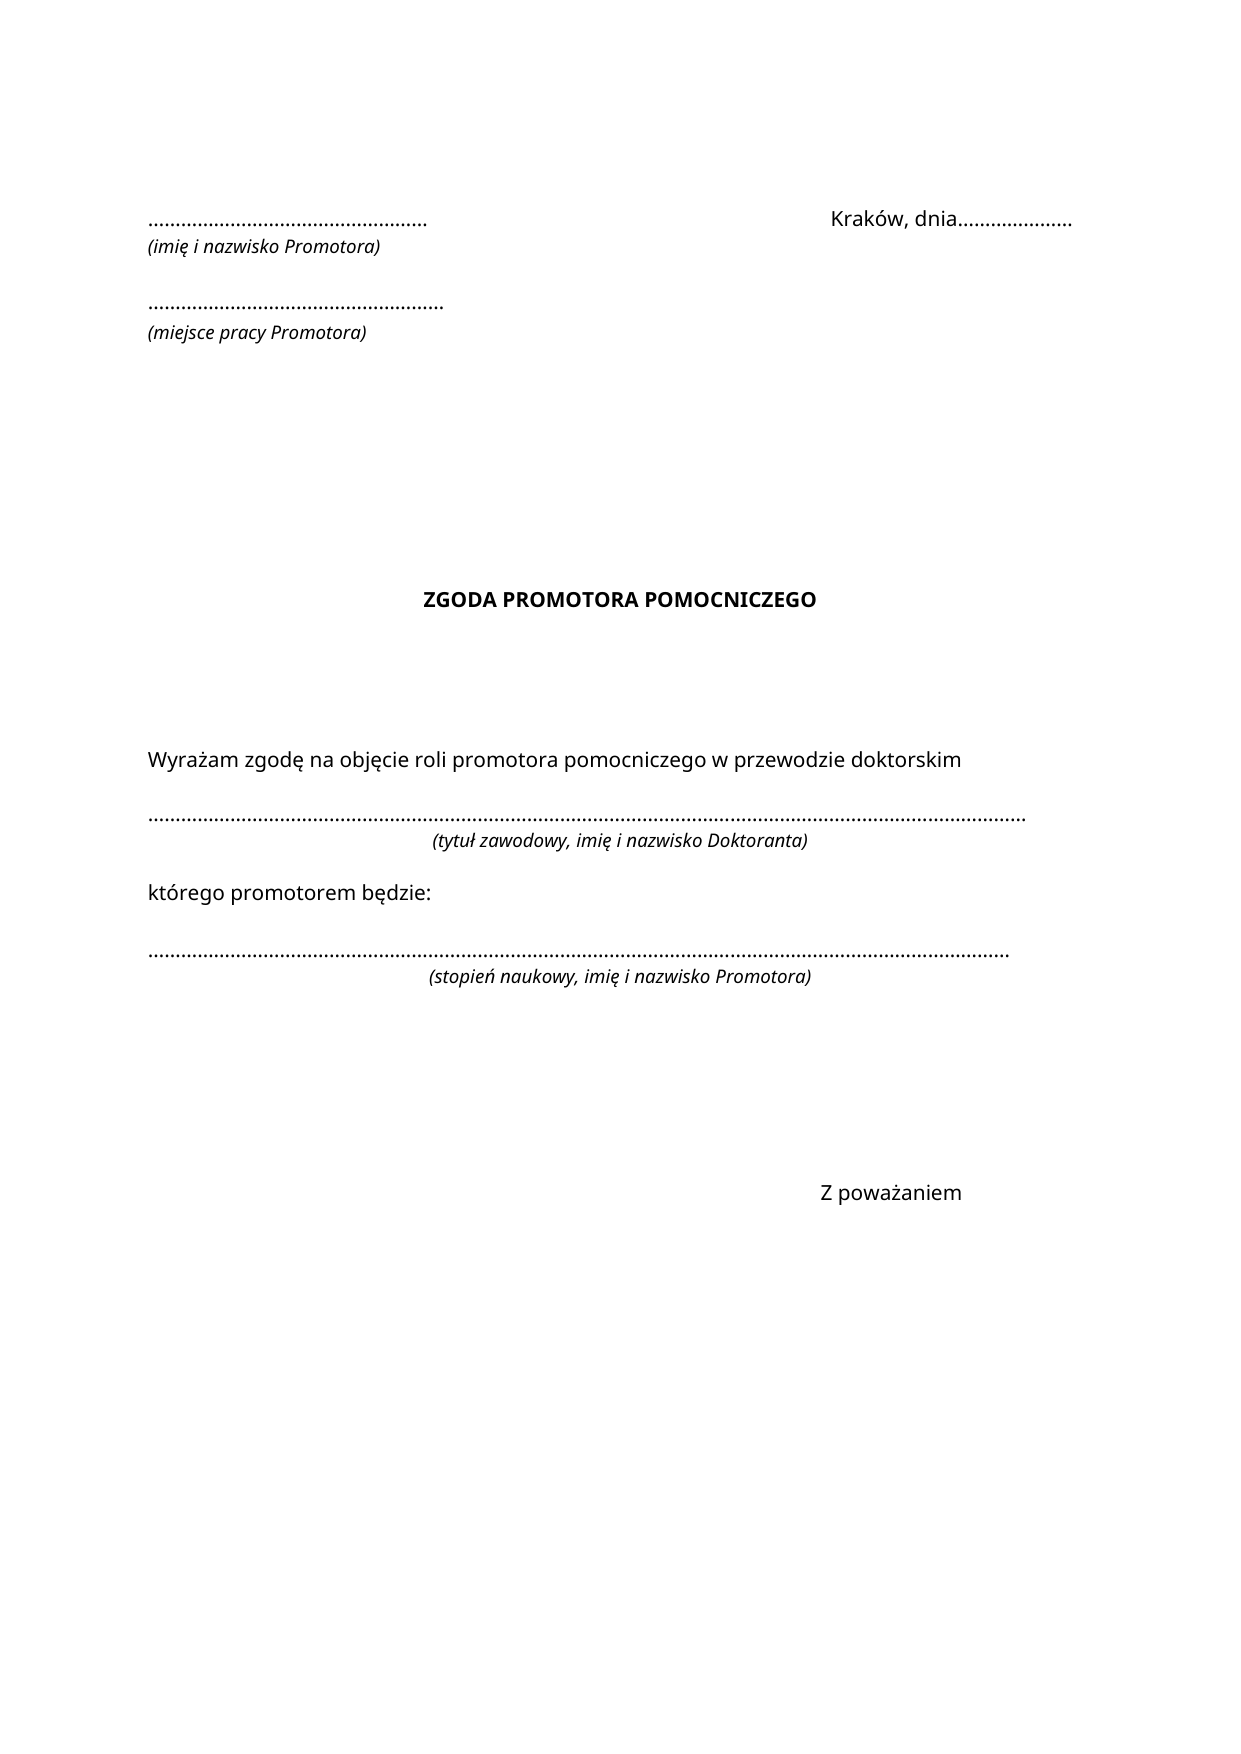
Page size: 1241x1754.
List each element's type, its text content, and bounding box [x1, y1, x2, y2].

text (imię i nazwisko Promotora) [148, 233, 1093, 258]
text …………………………………………………………………………………….……………………………………………………… [148, 799, 1093, 827]
text Z poważaniem [148, 1178, 1093, 1206]
text ZGODA PROMOTORA POMOCNICZEGO [148, 585, 1093, 614]
text …………………………………………… Kraków, dnia………………… [148, 204, 1093, 233]
text Wyrażam zgodę na objęcie roli promotora pomocniczego w przewodzie doktorskim [148, 746, 1093, 774]
text (miejsce pracy Promotora) [148, 319, 1093, 345]
text (tytuł zawodowy, imię i nazwisko Doktoranta) [148, 827, 1093, 853]
text ……………………………………………… [148, 287, 1093, 315]
text …………………………………………………………………………………….…………………………………………………… [148, 935, 1093, 964]
text (stopień naukowy, imię i nazwisko Promotora) [148, 964, 1093, 989]
text którego promotorem będzie: [148, 878, 1093, 907]
